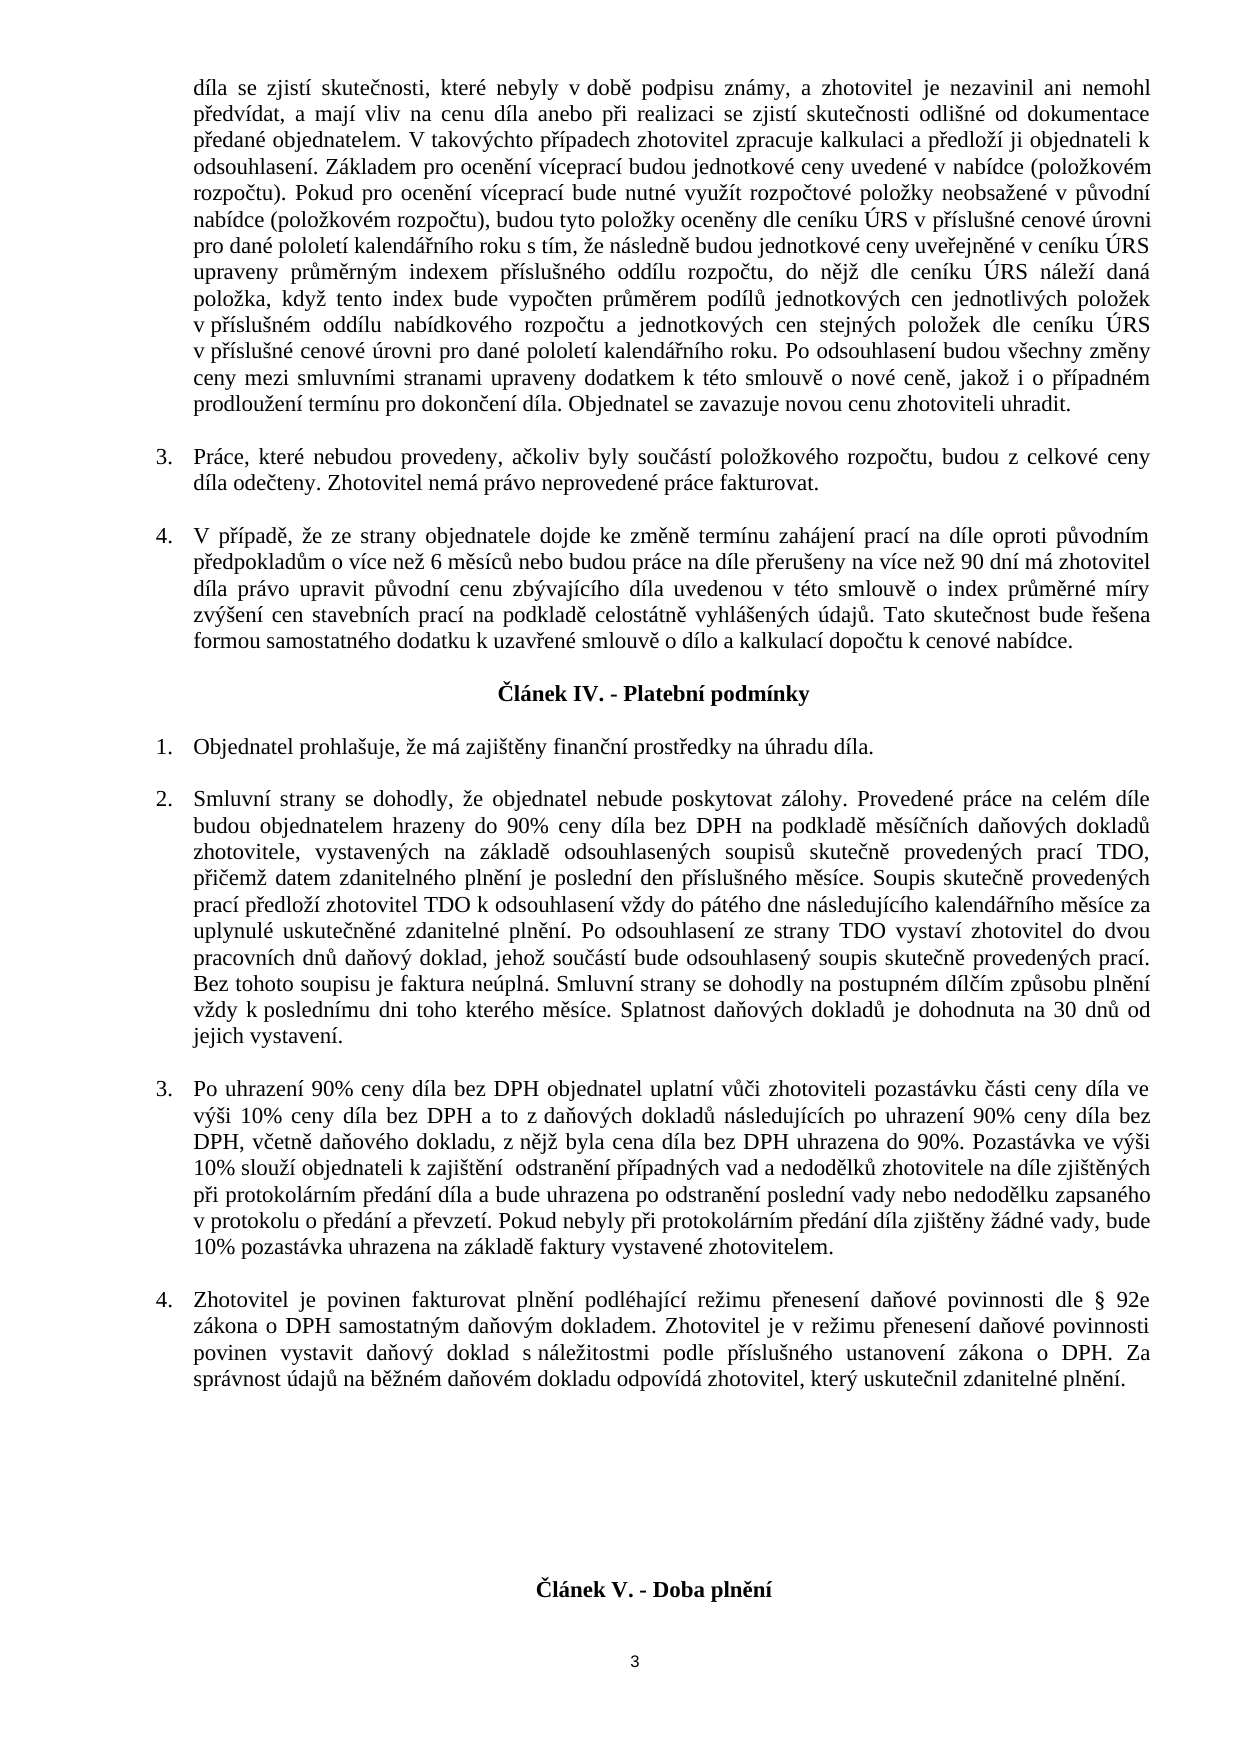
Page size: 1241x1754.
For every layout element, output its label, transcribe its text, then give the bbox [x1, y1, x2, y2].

list Po uhrazení 90% ceny díla bez DPH objednatel uplatní vůči zhotoviteli pozastávku části ceny díla ve výši 10% ceny díla bez DPH a to z daňových dokladů následujících po uhrazení 90% ceny díla bez DPH, včetně daňového dokladu, z nějž byla cena díla bez DPH uhrazena do 90%. Pozastávka ve výši 10% slouží objednateli k zajištění odstranění případných vad a nedodělků zhotovitele na díle zjištěných při protokolárním předání díla a bude uhrazena po odstranění poslední vady nebo nedodělku zapsaného v protokolu o předání a převzetí. Pokud nebyly při protokolárním předání díla zjištěny žádné vady, bude 10% pozastávka uhrazena na základě faktury vystavené zhotovitelem. [156, 1075, 1152, 1260]
list V případě, že ze strany objednatele dojde ke změně termínu zahájení prací na díle oproti původním předpokladům o více než 6 měsíců nebo budou práce na díle přerušeny na více než 90 dní má zhotovitel díla právo upravit původní cenu zbývajícího díla uvedenou v této smlouvě o index průměrné míry zvýšení cen stavebních prací na podkladě celostátně vyhlášených údajů. Tato skutečnost bude řešena formou samostatného dodatku k uzavřené smlouvě o dílo a kalkulací dopočtu k cenové nabídce. [156, 522, 1152, 654]
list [156, 74, 1152, 416]
list Objednatel prohlašuje, že má zajištěny finanční prostředky na úhradu díla. [156, 733, 1152, 759]
list Smluvní strany se dohodly, že objednatel nebude poskytovat zálohy. Provedené práce na celém díle budou objednatelem hrazeny do 90% ceny díla bez DPH na podkladě měsíčních daňových dokladů zhotovitele, vystavených na základě odsouhlasených soupisů skutečně provedených prací TDO, přičemž datem zdanitelného plnění je poslední den příslušného měsíce. Soupis skutečně provedených prací předloží zhotovitel TDO k odsouhlasení vždy do pátého dne následujícího kalendářního měsíce za uplynulé uskutečněné zdanitelné plnění. Po odsouhlasení ze strany TDO vystaví zhotovitel do dvou pracovních dnů daňový doklad, jehož součástí bude odsouhlasený soupis skutečně provedených prací. Bez tohoto soupisu je faktura neúplná. Smluvní strany se dohodly na postupném dílčím způsobu plnění vždy k poslednímu dni toho kterého měsíce. Splatnost daňových dokladů je dohodnuta na 30 dnů od jejich vystavení. [156, 785, 1152, 1049]
text Článek IV. - Platební podmínky [156, 680, 1152, 706]
list Práce, které nebudou provedeny, ačkoliv byly součástí položkového rozpočtu, budou z celkové ceny díla odečteny. Zhotovitel nemá právo neprovedené práce fakturovat. [156, 443, 1152, 496]
text Článek V. - Doba plnění [156, 1576, 1152, 1602]
list Zhotovitel je povinen fakturovat plnění podléhající režimu přenesení daňové povinnosti dle § 92e zákona o DPH samostatným daňovým dokladem. Zhotovitel je v režimu přenesení daňové povinnosti povinen vystavit daňový doklad s náležitostmi podle příslušného ustanovení zákona o DPH. Za správnost údajů na běžném daňovém dokladu odpovídá zhotovitel, který uskutečnil zdanitelné plnění. [156, 1286, 1152, 1392]
